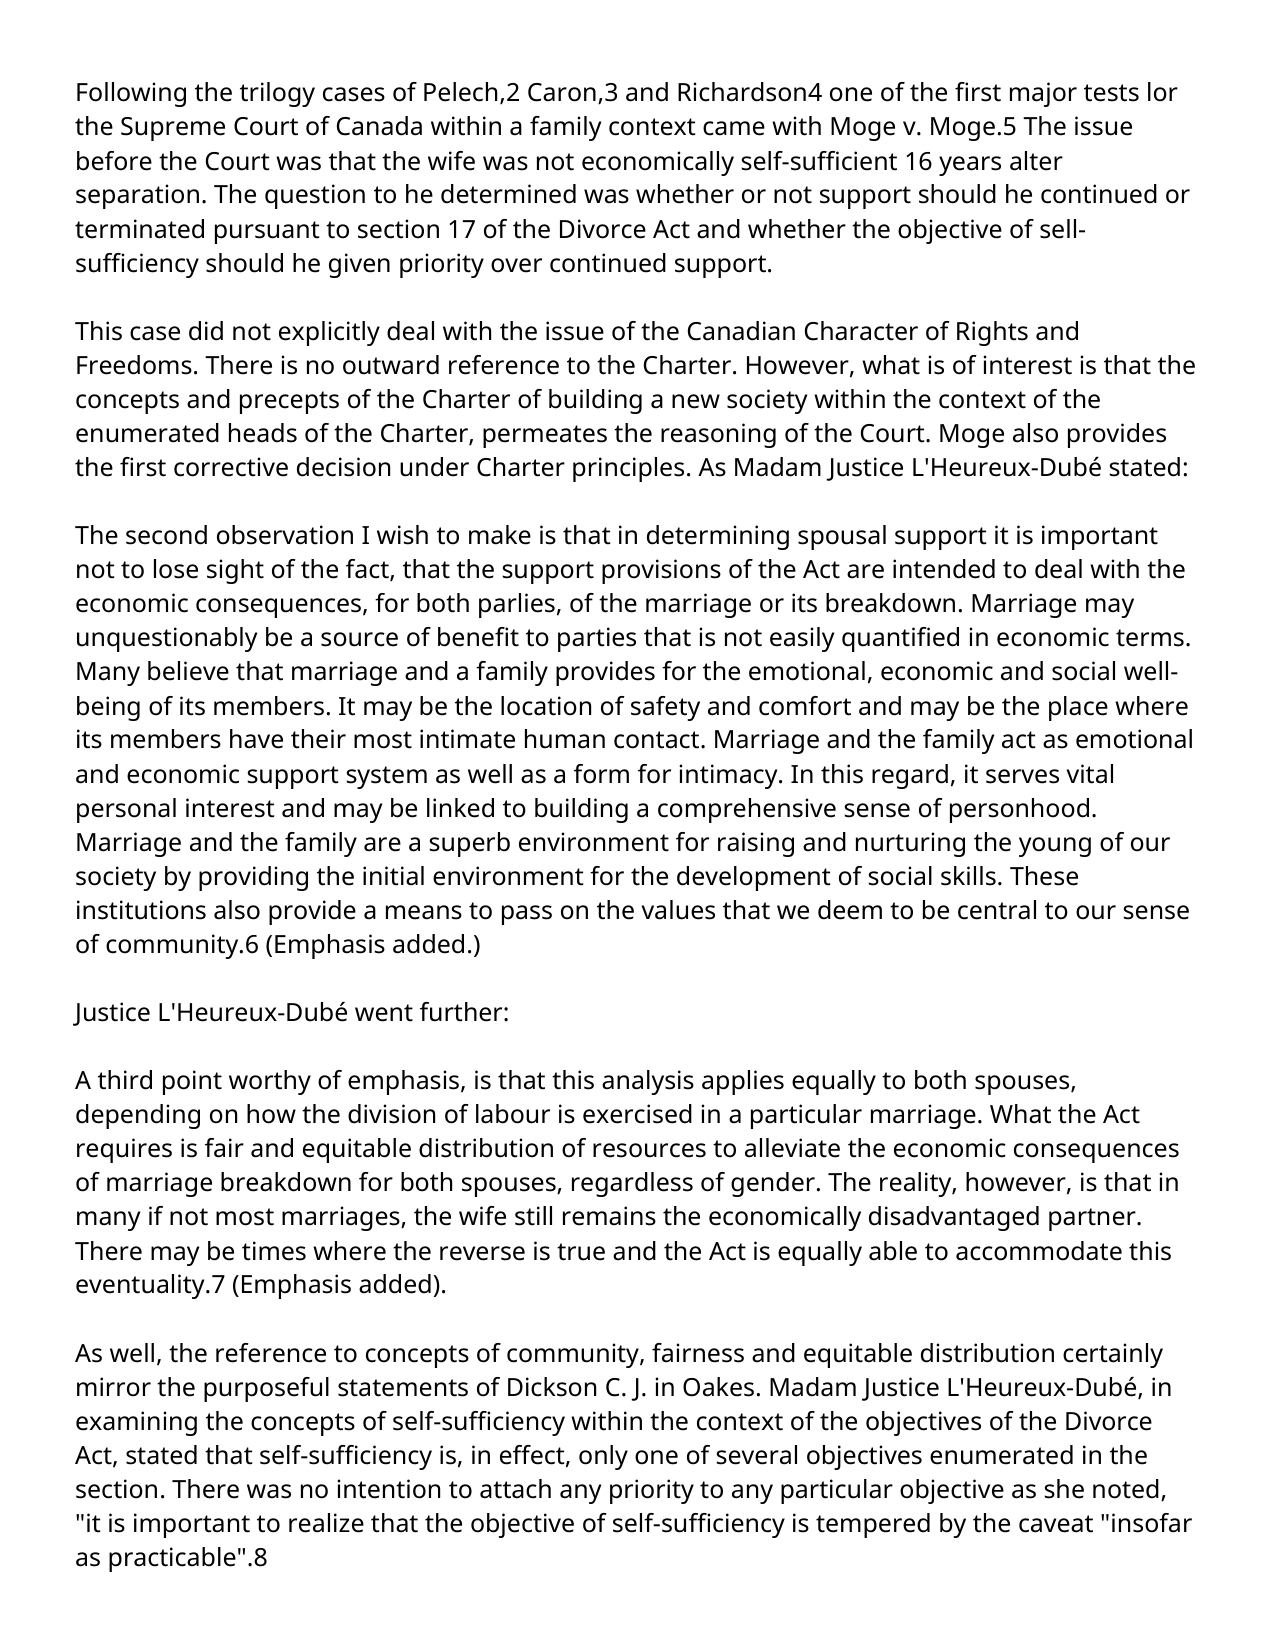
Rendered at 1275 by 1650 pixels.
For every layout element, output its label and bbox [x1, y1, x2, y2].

text [75, 75, 1200, 1574]
